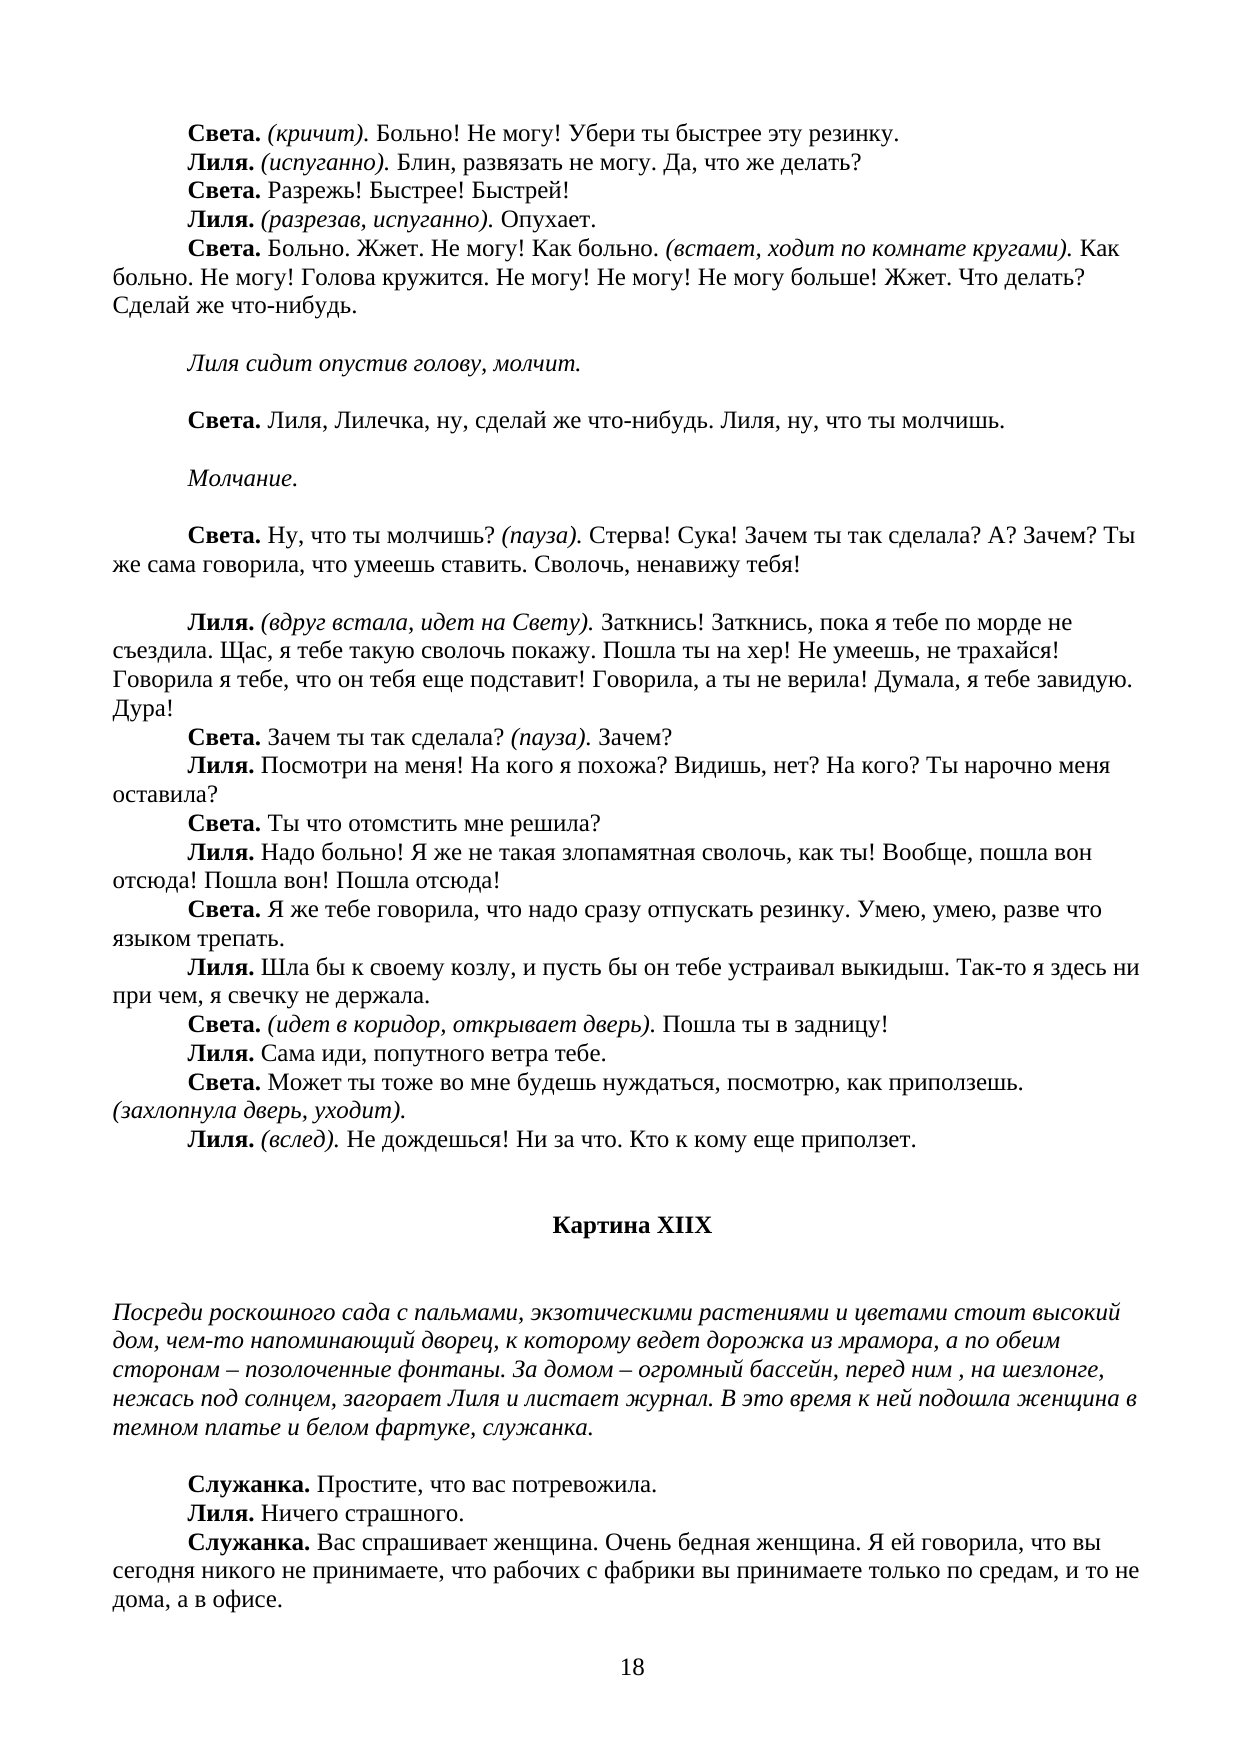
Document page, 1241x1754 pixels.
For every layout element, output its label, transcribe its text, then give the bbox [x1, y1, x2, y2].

text Лиля. (вдруг встала, идет на Свету). Заткнись! Заткнись, пока я тебе по морде не съездила. Щас, я тебе такую сволочь покажу. Пошла ты на хер! Не умеешь, не трахайся! Говорила я тебе, что он тебя еще подставит! Говорила, а ты не верила! Думала, я тебе завидую. Дура! [112, 607, 1152, 722]
text Картина XIIX [112, 1211, 1152, 1239]
text Лиля. Сама иди, попутного ветра тебе. [112, 1038, 1152, 1067]
text Лиля. Посмотри на меня! На кого я похожа? Видишь, нет? На кого? Ты нарочно меня оставила? [112, 751, 1152, 808]
text Света. (кричит). Больно! Не могу! Убери ты быстрее эту резинку. [112, 118, 1152, 147]
text Лиля. Ничего страшного. [112, 1498, 1152, 1527]
text Лиля. Шла бы к своему козлу, и пусть бы он тебе устраивал выкидыш. Так-то я здесь ни при чем, я свечку не держала. [112, 952, 1152, 1009]
text Света. Лиля, Лилечка, ну, сделай же что-нибудь. Лиля, ну, что ты молчишь. [112, 406, 1152, 434]
text Света. Я же тебе говорила, что надо сразу отпускать резинку. Умею, умею, разве что языком трепать. [112, 894, 1152, 952]
text Посреди роскошного сада с пальмами, экзотическими растениями и цветами стоит высокий дом, чем-то напоминающий дворец, к которому ведет дорожка из мрамора, а по обеим сторонам – позолоченные фонтаны. За домом – огромный бассейн, перед ним , на шезлонге, нежась под солнцем, загорает Лиля и листает журнал. В это время к ней подошла женщина в темном платье и белом фартуке, служанка. [112, 1297, 1152, 1441]
text Света. Зачем ты так сделала? (пауза). Зачем? [112, 722, 1152, 751]
text Лиля. (разрезав, испуганно). Опухает. [112, 204, 1152, 233]
text Молчание. [112, 463, 1152, 492]
text Света. (идет в коридор, открывает дверь). Пошла ты в задницу! [112, 1009, 1152, 1038]
text Света. Больно. Жжет. Не могу! Как больно. (встает, ходит по комнате кругами). Как больно. Не могу! Голова кружится. Не могу! Не могу! Не могу больше! Жжет. Что делать? Сделай же что-нибудь. [112, 233, 1152, 319]
text Света. Ну, что ты молчишь? (пауза). Стерва! Сука! Зачем ты так сделала? А? Зачем? Ты же сама говорила, что умеешь ставить. Сволочь, ненавижу тебя! [112, 521, 1152, 578]
text Лиля сидит опустив голову, молчит. [112, 348, 1152, 377]
text Служанка. Простите, что вас потревожила. [112, 1469, 1152, 1498]
text Лиля. (испуганно). Блин, развязать не могу. Да, что же делать? [112, 147, 1152, 176]
text Света. Может ты тоже во мне будешь нуждаться, посмотрю, как приползешь. (захлопнула дверь, уходит). [112, 1067, 1152, 1124]
text Лиля. Надо больно! Я же не такая злопамятная сволочь, как ты! Вообще, пошла вон отсюда! Пошла вон! Пошла отсюда! [112, 837, 1152, 894]
text Света. Ты что отомстить мне решила? [112, 808, 1152, 837]
text Лиля. (вслед). Не дождешься! Ни за что. Кто к кому еще приползет. [112, 1124, 1152, 1153]
text Света. Разрежь! Быстрее! Быстрей! [112, 176, 1152, 204]
text Служанка. Вас спрашивает женщина. Очень бедная женщина. Я ей говорила, что вы сегодня никого не принимаете, что рабочих с фабрики вы принимаете только по средам, и то не дома, а в офисе. [112, 1527, 1152, 1613]
